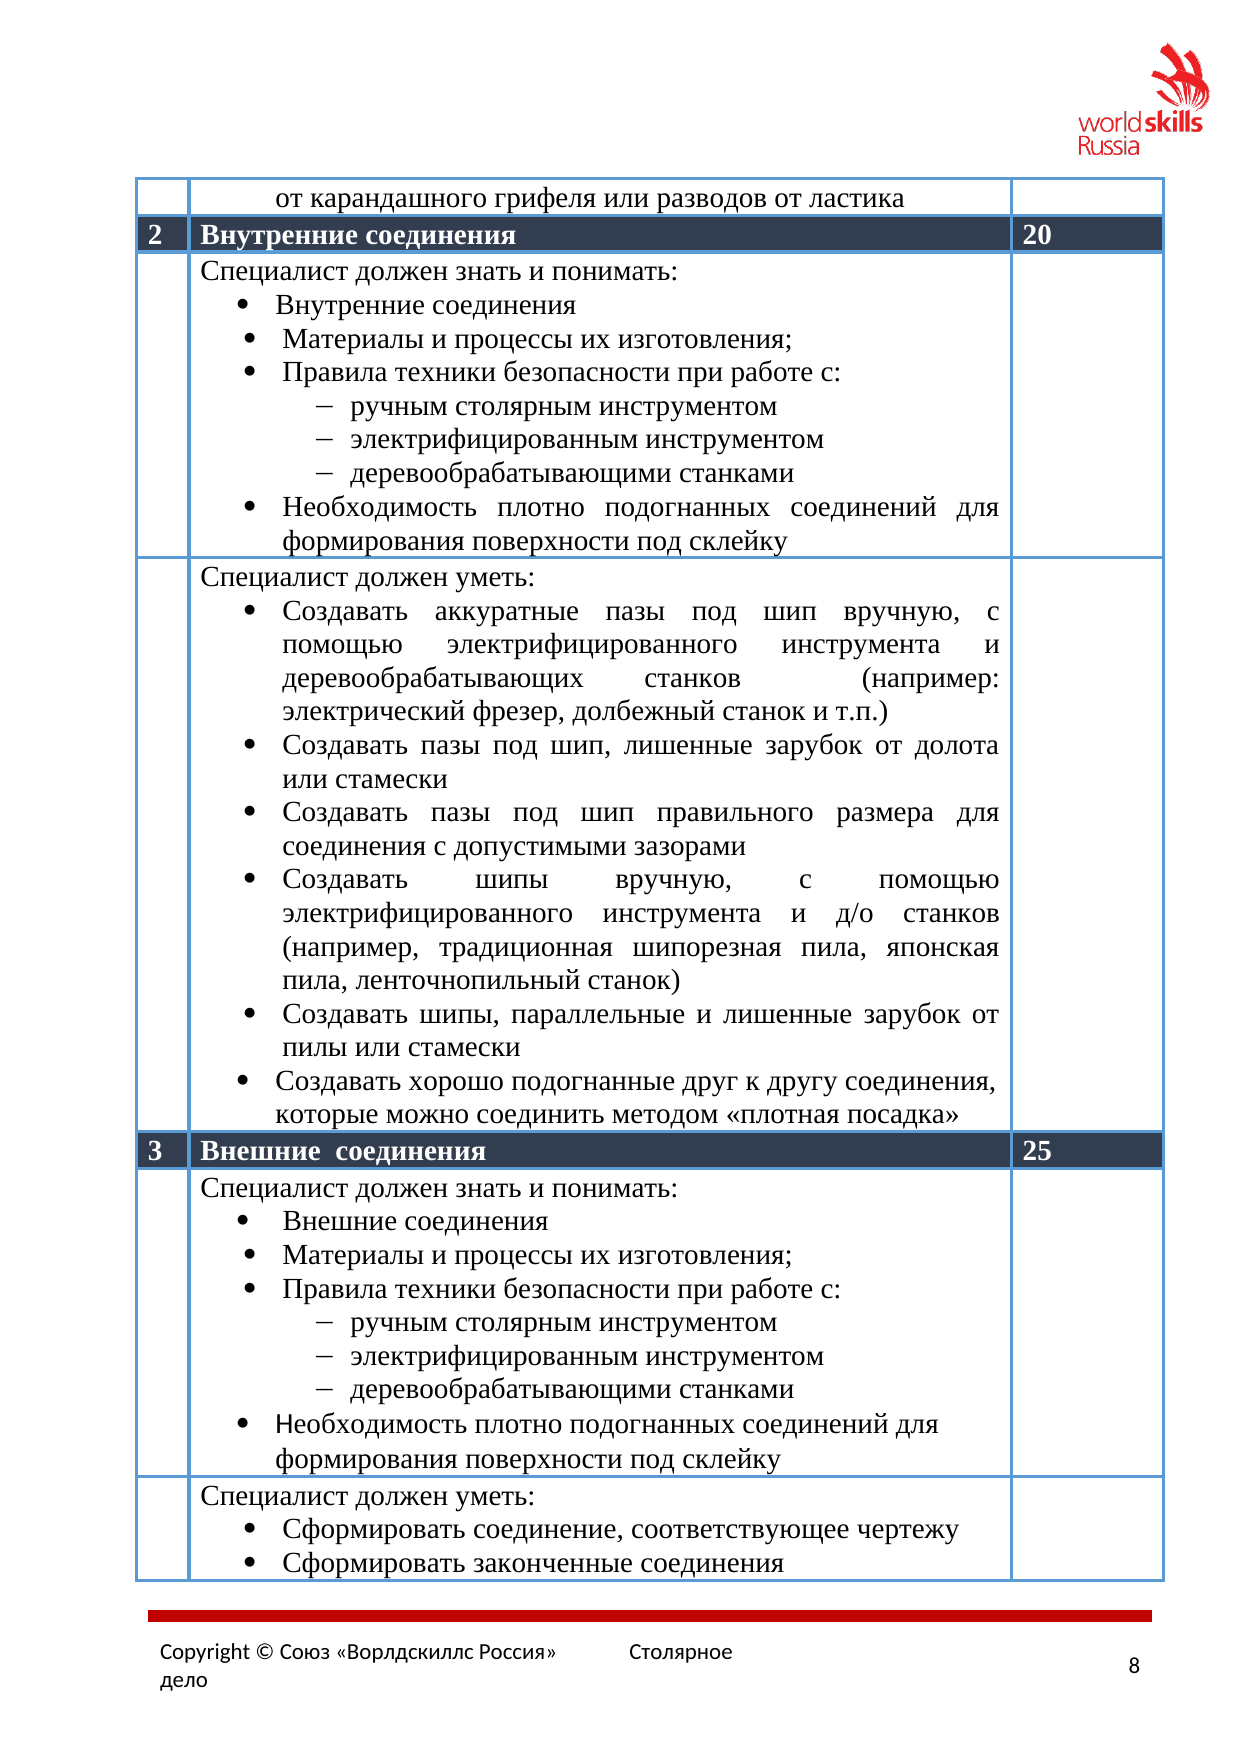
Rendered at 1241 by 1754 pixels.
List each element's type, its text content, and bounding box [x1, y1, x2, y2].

table_cell 2 [138, 217, 187, 250]
table_cell [138, 1170, 187, 1474]
table_cell [1013, 1478, 1162, 1578]
table_cell [138, 254, 187, 556]
table_cell [138, 180, 187, 214]
table_cell 3 [138, 1133, 187, 1167]
table_cell [138, 559, 187, 1130]
table_cell [1013, 559, 1162, 1130]
table_cell Специалист должен знать и понимать: Внутренние соединения Материалы и процессы их изготовления; Правила техники безопасности при работе с: ручным столярным инструментом электрифицированным инструментом деревообрабатывающими станками Необходимость плотно подогнанных соединений для формирования поверхности под склейку [191, 254, 1010, 556]
picture [1078, 42, 1235, 155]
table_cell 20 [1013, 217, 1162, 250]
table_cell 25 [1013, 1133, 1162, 1167]
table_cell Специалист должен уметь: Создавать аккуратные пазы под шип вручную, с помощью электрифицированного инструмента и деревообрабатывающих станков (например: электрический фрезер, долбежный станок и т.п.) Создавать пазы под шип, лишенные зарубок от долота или стамески Создавать пазы под шип правильного размера для соединения с допустимыми зазорами Создавать шипы вручную, с помощью электрифицированного инструмента и д/о станков (например, традиционная шипорезная пила, японская пила, ленточнопильный станок) Создавать шипы, параллельные и лишенные зарубок от пилы или стамески Создавать хорошо подогнанные друг к другу соединения, которые можно соединить методом «плотная посадка» [191, 559, 1010, 1130]
table_cell [1013, 180, 1162, 214]
table_cell [1013, 1170, 1162, 1474]
table_cell Специалист должен знать и понимать: Внешние соединения Материалы и процессы их изготовления; Правила техники безопасности при работе с: ручным столярным инструментом электрифицированным инструментом деревообрабатывающими станками Необходимость плотно подогнанных соединений для формирования поверхности под склейку [191, 1170, 1010, 1474]
table_cell [1013, 254, 1162, 556]
table_cell Внутренние соединения [191, 217, 1010, 250]
table_cell Внешние соединения [191, 1133, 1010, 1167]
table_cell [138, 1478, 187, 1578]
